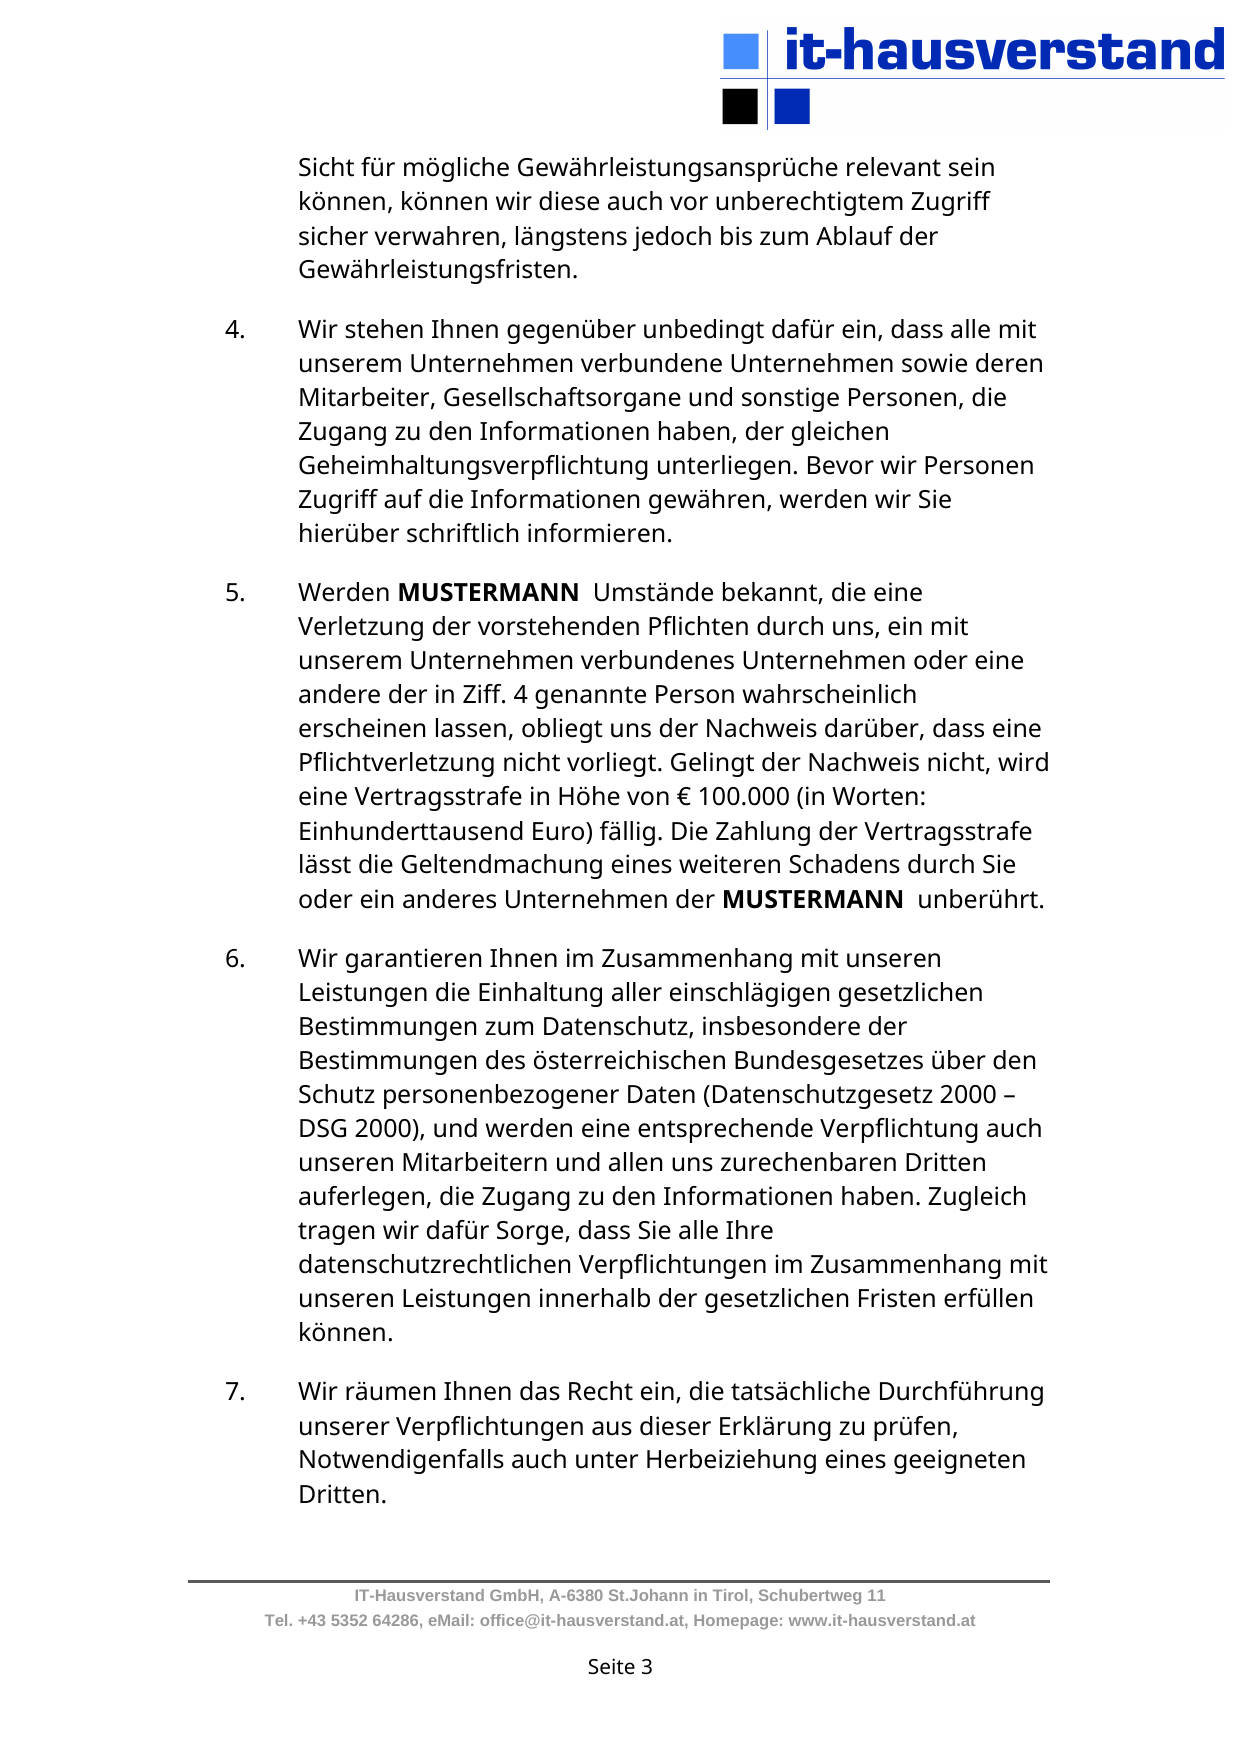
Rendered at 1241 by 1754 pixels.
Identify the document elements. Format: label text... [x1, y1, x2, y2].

list Wir räumen Ihnen das Recht ein, die tatsächliche Durchführung unserer Verpflichtungen aus dieser Erklärung zu prüfen, Notwendigenfalls auch unter Herbeiziehung eines geeigneten Dritten. [225, 1374, 1053, 1510]
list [225, 150, 1053, 286]
list Wir garantieren Ihnen im Zusammenhang mit unseren Leistungen die Einhaltung aller einschlägigen gesetzlichen Bestimmungen zum Datenschutz, insbesondere der Bestimmungen des österreichischen Bundesgesetzes über den Schutz personenbezogener Daten (Datenschutzgesetz 2000 – DSG 2000), und werden eine entsprechende Verpflichtung auch unseren Mitarbeitern und allen uns zurechenbaren Dritten auferlegen, die Zugang zu den Informationen haben. Zugleich tragen wir dafür Sorge, dass Sie alle Ihre datenschutzrechtlichen Verpflichtungen im Zusammenhang mit unseren Leistungen innerhalb der gesetzlichen Fristen erfüllen können. [225, 940, 1053, 1349]
list Wir stehen Ihnen gegenüber unbedingt dafür ein, dass alle mit unserem Unternehmen verbundene Unternehmen sowie deren Mitarbeiter, Gesellschaftsorgane und sonstige Personen, die Zugang zu den Informationen haben, der gleichen Geheimhaltungsverpflichtung unterliegen. Bevor wir Personen Zugriff auf die Informationen gewähren, werden wir Sie hierüber schriftlich informieren. [225, 311, 1053, 550]
picture [720, 20, 1227, 130]
list Werden MUSTERMANN Umstände bekannt, die eine Verletzung der vorstehenden Pflichten durch uns, ein mit unserem Unternehmen verbundenes Unternehmen oder eine andere der in Ziff. 4 genannte Person wahrscheinlich erscheinen lassen, obliegt uns der Nachweis darüber, dass eine Pflichtverletzung nicht vorliegt. Gelingt der Nachweis nicht, wird eine Vertragsstrafe in Höhe von € 100.000 (in Worten: Einhunderttausend Euro) fällig. Die Zahlung der Vertragsstrafe lässt die Geltendmachung eines weiteren Schadens durch Sie oder ein anderes Unternehmen der MUSTERMANN unberührt. [225, 575, 1053, 915]
